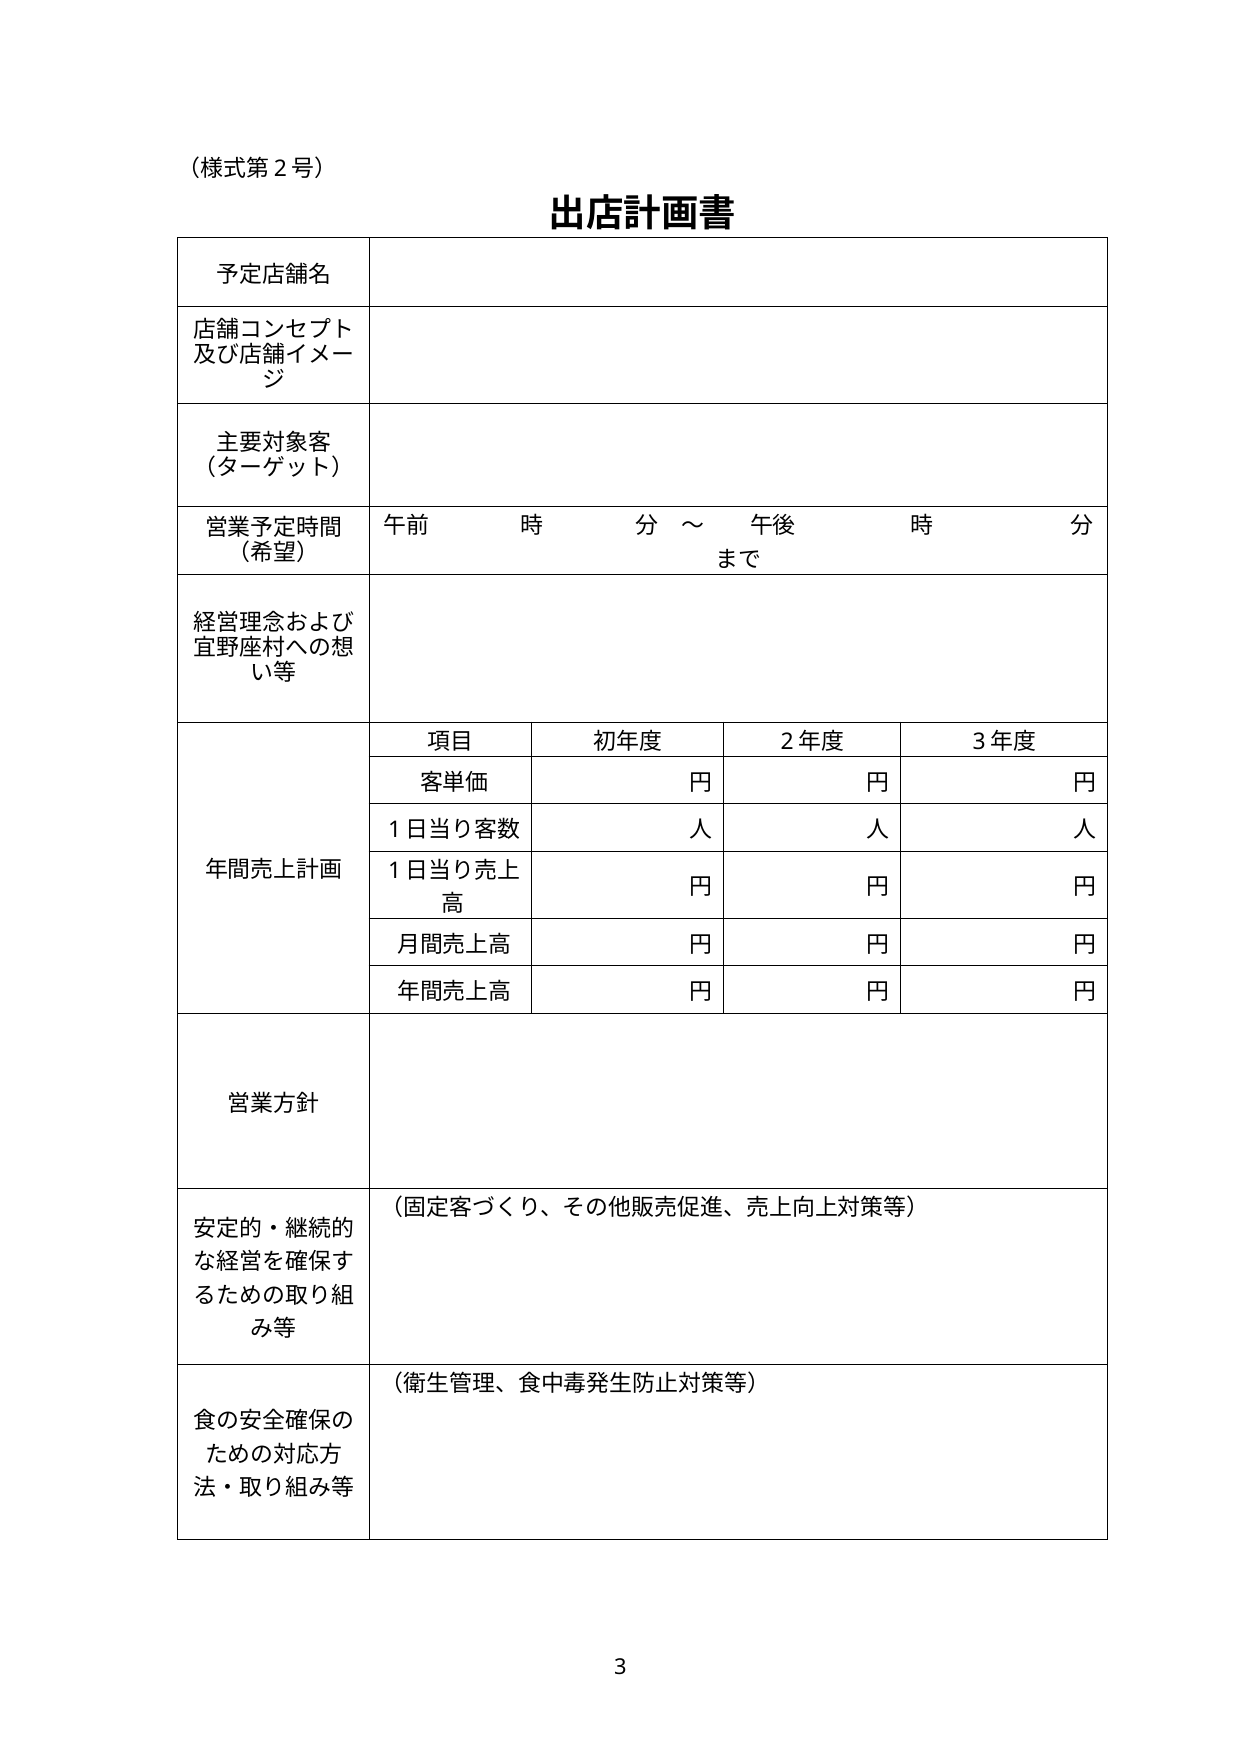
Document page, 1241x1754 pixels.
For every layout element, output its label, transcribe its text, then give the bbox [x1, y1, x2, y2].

table_cell （衛生管理、食中毒発生防止対策等） [370, 1365, 1107, 1539]
table_header 予定店舗名 [178, 238, 369, 306]
table_cell 円 [532, 919, 723, 965]
table_cell 営業方針 [178, 1014, 369, 1188]
table_cell 経営理念および 宜野座村への想い等 [178, 575, 369, 722]
table_cell 円 [724, 966, 900, 1013]
table_cell 初年度 [532, 723, 723, 756]
table_cell 客単価 [370, 757, 531, 803]
table_cell [370, 575, 1107, 722]
table_cell 人 [724, 804, 900, 851]
table_cell 人 [901, 804, 1107, 851]
table_cell 円 [901, 966, 1107, 1013]
text 出店計画書 [177, 183, 1107, 237]
table_cell 円 [532, 966, 723, 1013]
table_cell 店舗コンセプト 及び店舗イメージ [178, 307, 369, 403]
table_cell 1日当り売上高 [370, 852, 531, 918]
table_cell （固定客づくり、その他販売促進、売上向上対策等） [370, 1189, 1107, 1364]
table_cell 円 [901, 852, 1107, 918]
table_cell 月間売上高 [370, 919, 531, 965]
table_cell 円 [901, 757, 1107, 803]
table_cell 食の安全確保のための対応方法・取り組み等 [178, 1365, 369, 1539]
table_cell [370, 404, 1107, 506]
table_cell 1日当り客数 [370, 804, 531, 851]
table_cell 営業予定時間 （希望） [178, 507, 369, 574]
table_cell [370, 1014, 1107, 1188]
table_cell 円 [724, 852, 900, 918]
table_cell 主要対象客 （ターゲット） [178, 404, 369, 506]
table_cell 円 [532, 852, 723, 918]
table_cell 人 [532, 804, 723, 851]
table_cell 円 [532, 757, 723, 803]
table_cell 年間売上高 [370, 966, 531, 1013]
table_cell 円 [901, 919, 1107, 965]
table_cell 円 [724, 919, 900, 965]
text （様式第2号） [177, 149, 1063, 183]
table_cell 年間売上計画 [178, 723, 369, 1013]
table_cell 円 [724, 757, 900, 803]
table_header [370, 238, 1107, 306]
table_cell 2年度 [724, 723, 900, 756]
table_cell 安定的・継続的な経営を確保するための取り組み等 [178, 1189, 369, 1364]
table_cell 午前 時 分 ～ 午後 時 分 まで [370, 507, 1107, 574]
table_cell 3年度 [901, 723, 1107, 756]
table_cell 項目 [370, 723, 531, 756]
table_cell [370, 307, 1107, 403]
